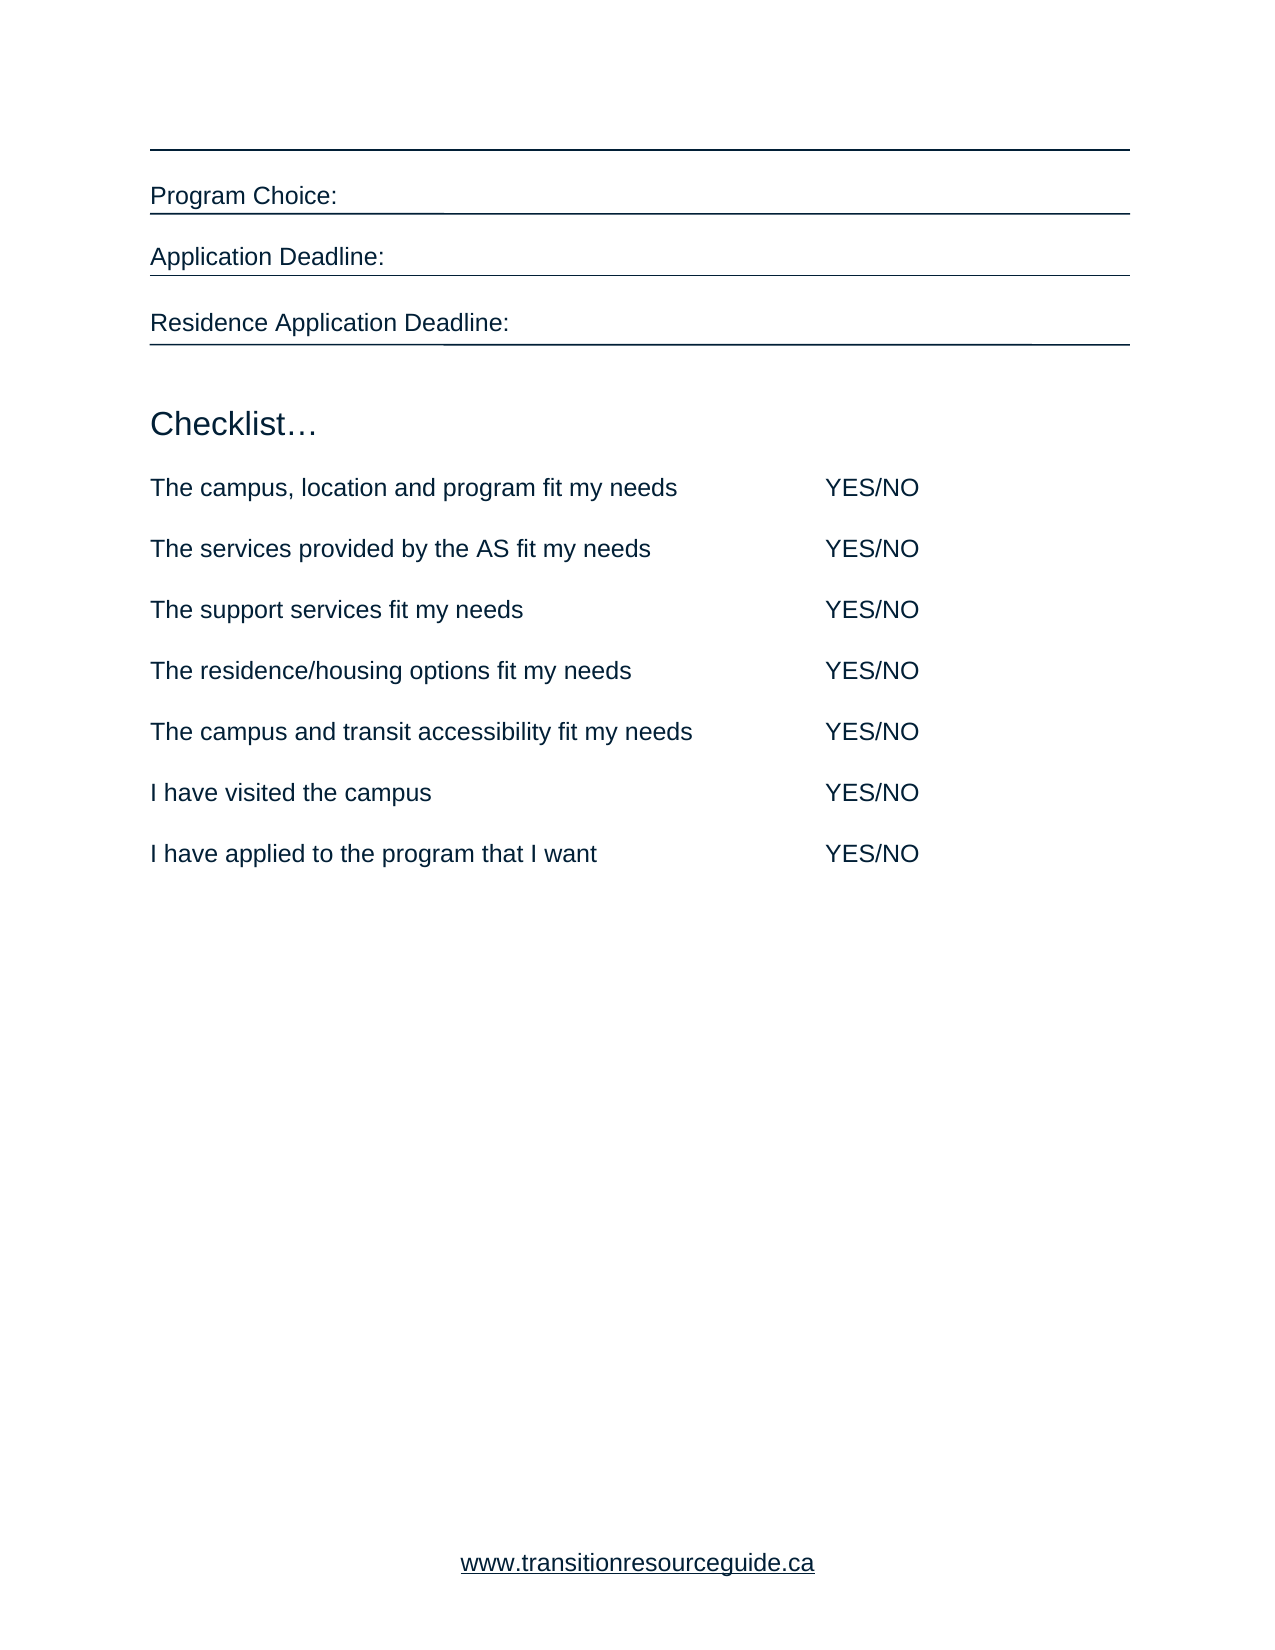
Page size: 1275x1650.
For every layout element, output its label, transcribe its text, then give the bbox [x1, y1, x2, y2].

text The support services fit my needs YES/NO [150, 595, 919, 624]
text Residence Application Deadline: [150, 307, 1125, 336]
text The campus and transit accessibility fit my needs YES/NO [150, 717, 919, 746]
text The services provided by the AS fit my needs YES/NO [150, 534, 919, 563]
text The residence/housing options fit my needs YES/NO [150, 656, 919, 685]
text Application Deadline: [150, 242, 385, 270]
text The campus, location and program fit my needs YES/NO [150, 473, 919, 502]
text I have applied to the program that I want YES/NO [150, 839, 919, 868]
text I have visited the campus YES/NO [150, 778, 919, 807]
text Program Choice: [150, 181, 338, 209]
subtitle Checklist… [150, 404, 1125, 442]
